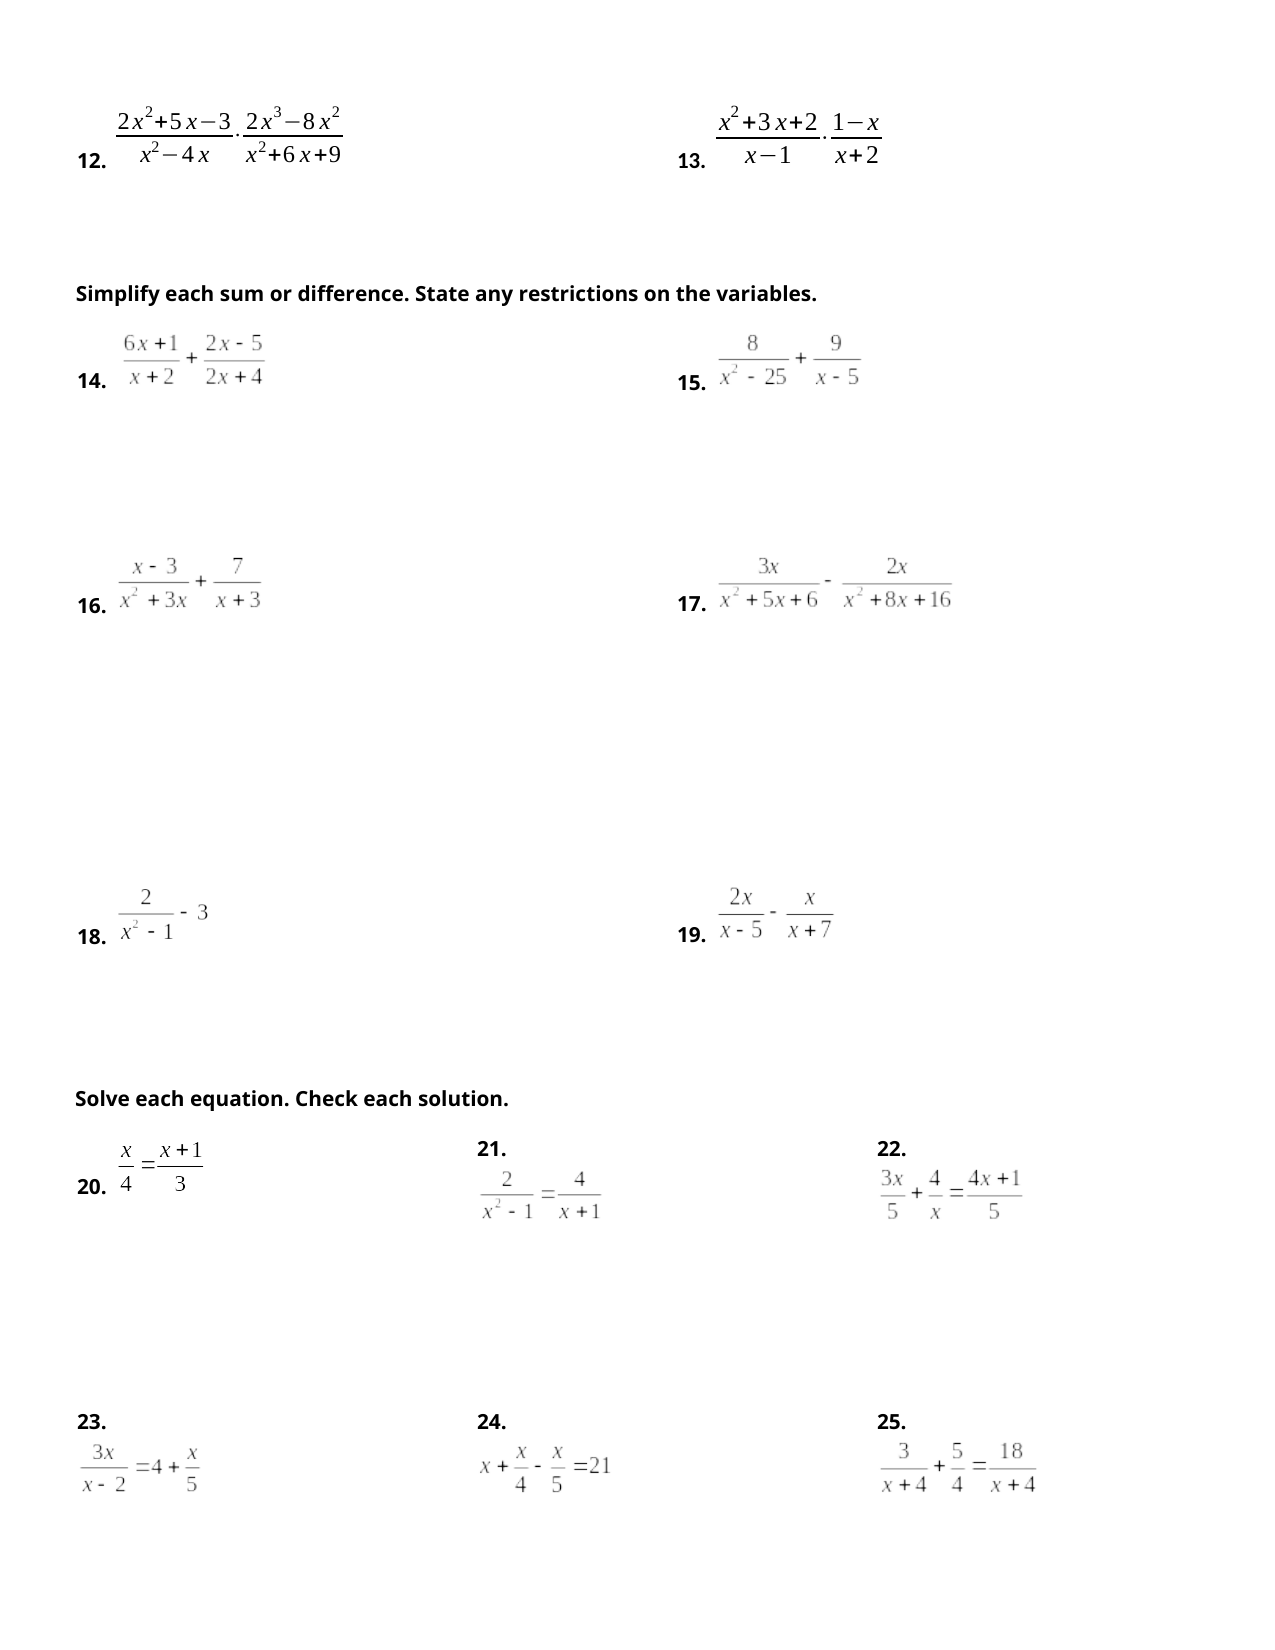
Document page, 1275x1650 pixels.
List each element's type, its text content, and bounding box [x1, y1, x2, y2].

text Simplify each sum or difference. State any restrictions on the variables. [76, 279, 1200, 308]
text Solve each equation. Check each solution. [75, 1084, 1200, 1113]
